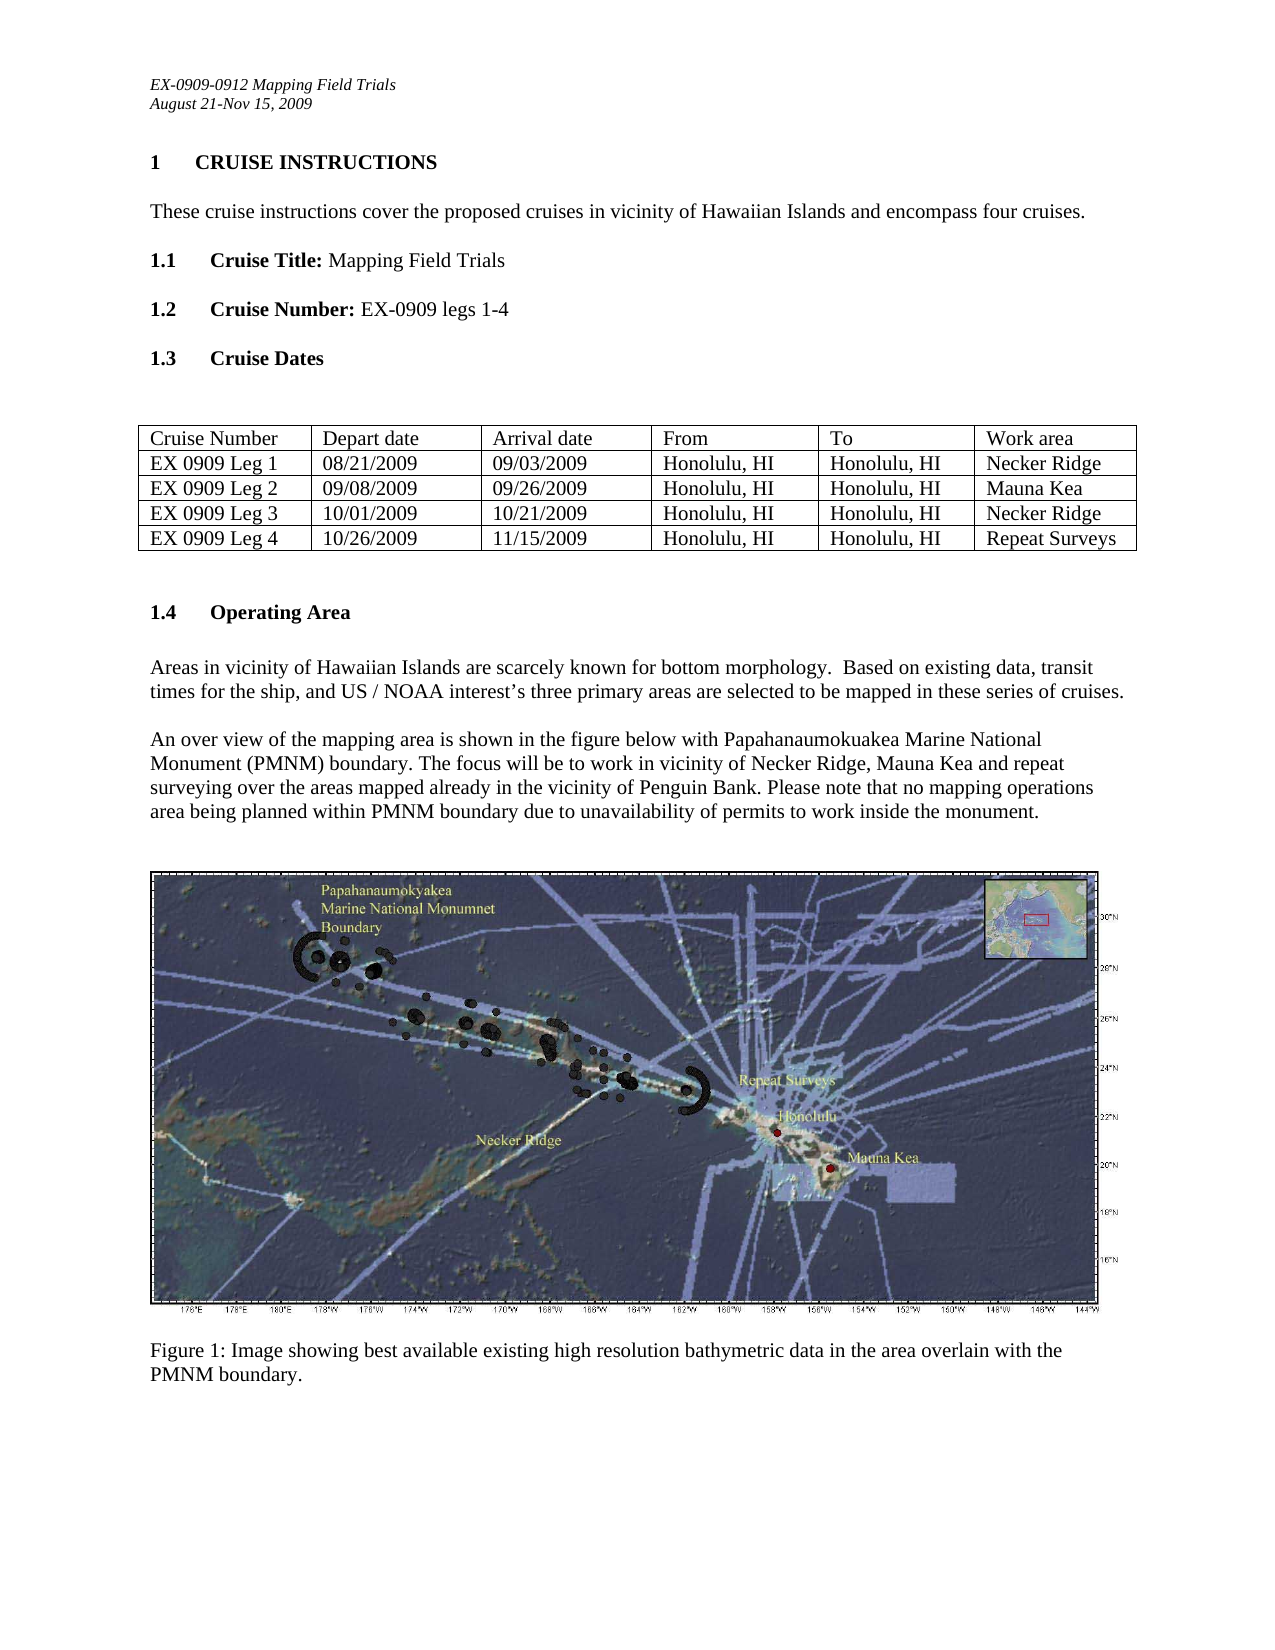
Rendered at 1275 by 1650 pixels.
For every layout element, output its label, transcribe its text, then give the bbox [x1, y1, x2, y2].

table_cell Necker Ridge [975, 501, 1136, 525]
table_cell Necker Ridge [975, 451, 1136, 475]
table_cell [652, 476, 818, 500]
table_header Work area [975, 426, 1136, 450]
table_cell EX 0909 Leg 4 [139, 526, 311, 550]
table_cell [482, 476, 651, 500]
table_cell [652, 526, 818, 550]
table_cell EX 0909 Leg 2 [139, 476, 311, 500]
text Figure 1: Image showing best available existing high resolution bathymetric data in the area overlain with the PMNM boundary. [150, 1338, 1125, 1386]
text An over view of the mapping area is shown in the figure below with Papahanaumokuakea Marine National Monument (PMNM) boundary. The focus will be to work in vicinity of Necker Ridge, and repeat surveying over the areas mapped already in the vicinity of Penguin Bank. Please note that no mapping operations area being planned within PMNM boundary due to unavailability of permits to work inside the monument. [150, 727, 1125, 823]
table_cell [312, 501, 481, 525]
table_cell [819, 451, 974, 475]
table_header Cruise Number [139, 426, 311, 450]
subtitle Operating Area [150, 600, 1125, 624]
table_cell [819, 501, 974, 525]
table_header Arrival date [482, 426, 651, 450]
text Areas in vicinity of are scarcely known for bottom morphology. Based on existing data, transit times for the ship, and US / NOAA interest’s three primary areas are selected to be mapped in these series of cruises. [150, 655, 1125, 703]
picture [150, 871, 1119, 1314]
table_cell EX 0909 Leg 3 [139, 501, 311, 525]
table_header Depart date [312, 426, 481, 450]
table_cell [652, 501, 818, 525]
subtitle These cruise instructions cover the proposed cruises in vicinity of and encompass four cruises. [150, 199, 1125, 223]
table_cell [312, 451, 481, 475]
table_cell [482, 451, 651, 475]
table_cell [312, 526, 481, 550]
table_header From [652, 426, 818, 450]
table_cell [482, 501, 651, 525]
subtitle Cruise Dates [150, 346, 1125, 370]
table_cell [482, 526, 651, 550]
subtitle CRUISE INSTRUCTIONS [150, 150, 1125, 174]
table_cell [975, 476, 1136, 500]
table_cell [819, 476, 974, 500]
table_header To [819, 426, 974, 450]
table_cell [819, 526, 974, 550]
table_cell EX 0909 Leg 1 [139, 451, 311, 475]
subtitle Cruise Number: EX-0909 legs 1-4 [150, 297, 1125, 321]
table_cell [652, 451, 818, 475]
subtitle Cruise Title: Mapping Field Trials [150, 248, 1125, 272]
table_cell Repeat Surveys [975, 526, 1136, 550]
table_cell [312, 476, 481, 500]
